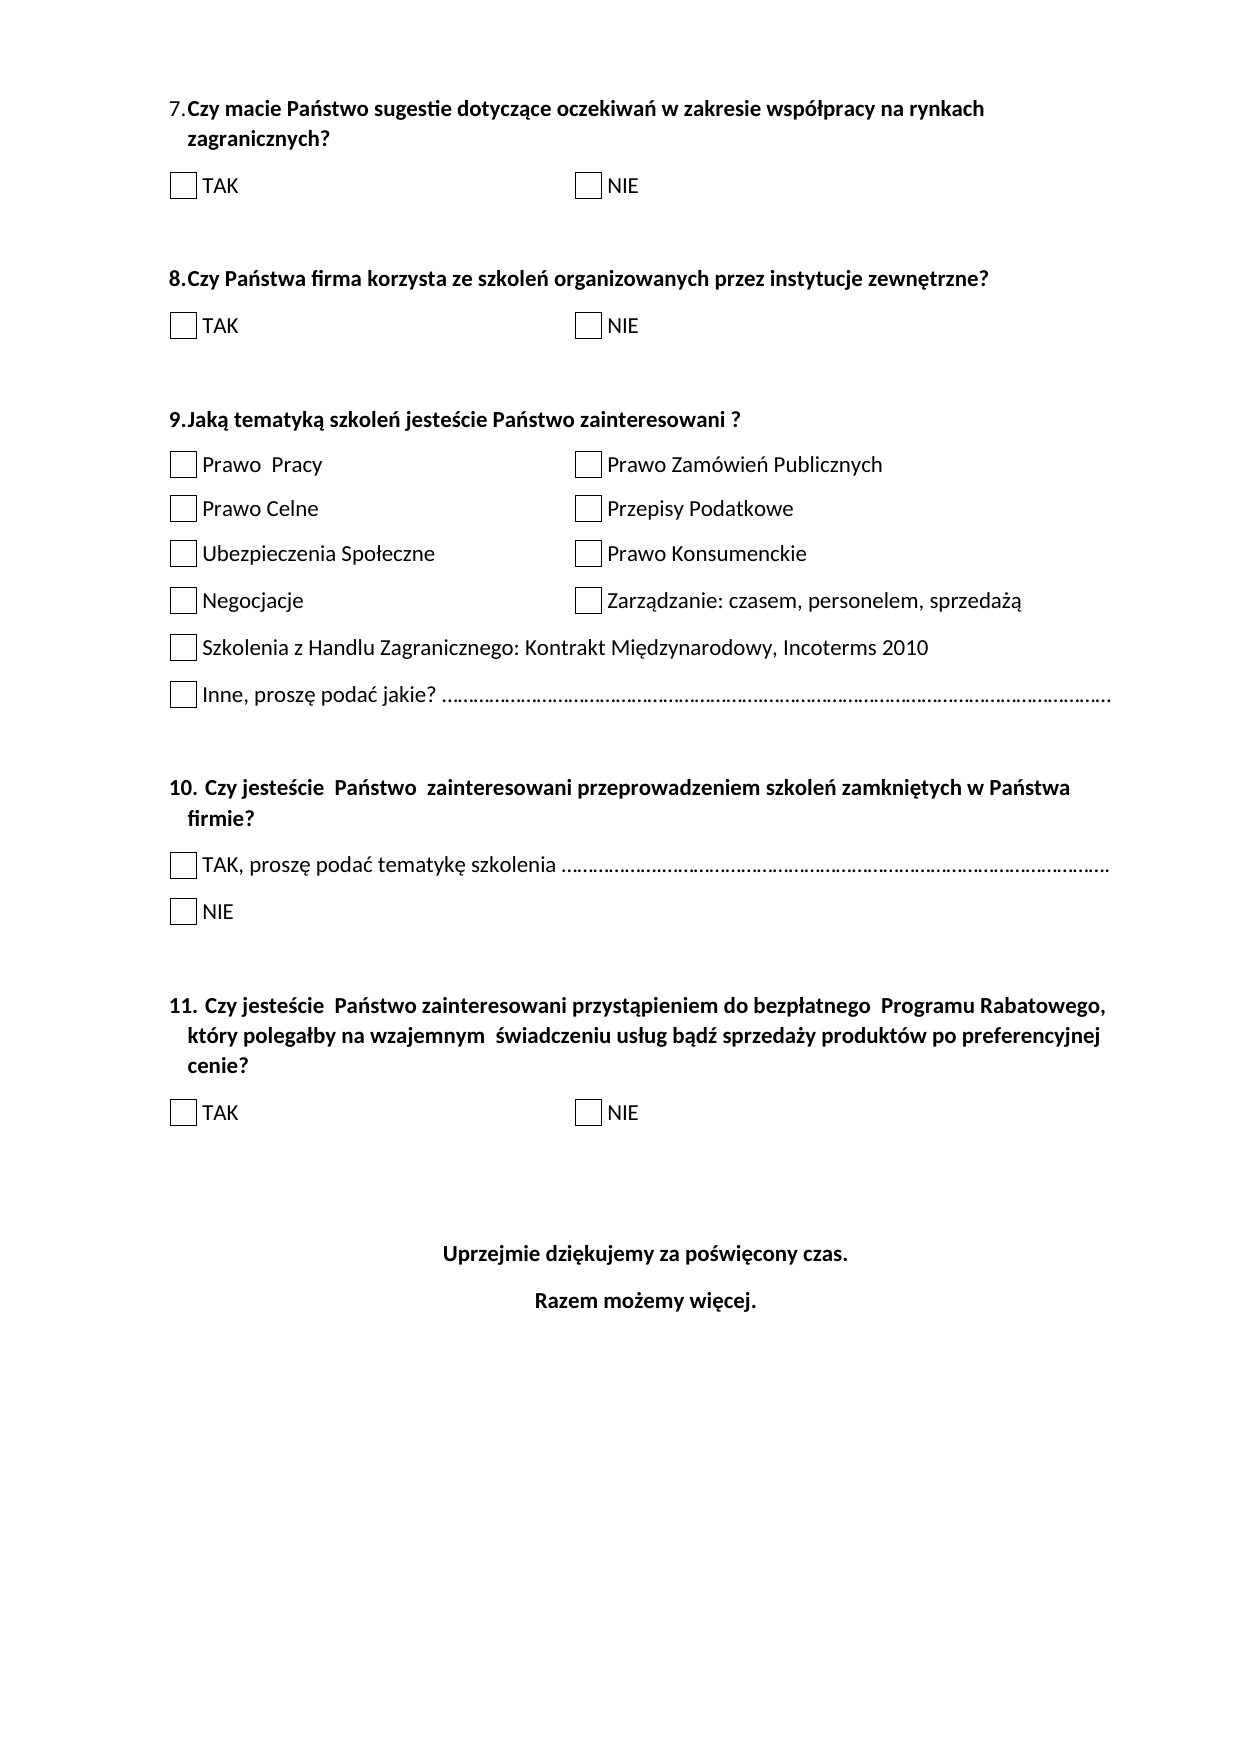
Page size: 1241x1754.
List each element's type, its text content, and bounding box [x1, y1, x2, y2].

list Szkolenia z Handlu Zagranicznego: Kontrakt Międzynarodowy, Incoterms 2010 [169, 633, 1123, 661]
list NIE [169, 897, 1123, 926]
text TAK NIE [169, 1098, 1123, 1127]
list Czy Państwa firma korzysta ze szkoleń organizowanych przez instytucje zewnętrzne? [169, 264, 1123, 292]
text Uprzejmie dziękujemy za poświęcony czas. [169, 1239, 1123, 1267]
list Prawo Celne Przepisy Podatkowe [169, 494, 1123, 522]
list TAK NIE [169, 311, 1123, 339]
text Razem możemy więcej. [169, 1286, 1123, 1314]
list Ubezpieczenia Społeczne Prawo Konsumenckie [169, 539, 1123, 567]
list Czy jesteście Państwo zainteresowani przeprowadzeniem szkoleń zamkniętych w Państwa firmie? [169, 773, 1123, 832]
list Jaką tematyką szkoleń jesteście Państwo zainteresowani ? [169, 405, 1123, 433]
list Inne, proszę podać jakie? …………………………………………………….………………………………………………………… [169, 680, 1123, 708]
list TAK NIE [169, 171, 1123, 199]
list Czy jesteście Państwo zainteresowani przystąpieniem do bezpłatnego Programu Rabatowego, który polegałby na wzajemnym świadczeniu usług bądź sprzedaży produktów po preferencyjnej cenie? [169, 991, 1123, 1080]
list Czy macie Państwo sugestie dotyczące oczekiwań w zakresie współpracy na rynkach zagranicznych? [169, 94, 1123, 152]
list TAK, proszę podać tematykę szkolenia ……………….…………………………………………………………………………. [169, 851, 1123, 879]
list Negocjacje Zarządzanie: czasem, personelem, sprzedażą [169, 586, 1123, 614]
list Prawo Pracy Prawo Zamówień Publicznych [169, 450, 1123, 478]
